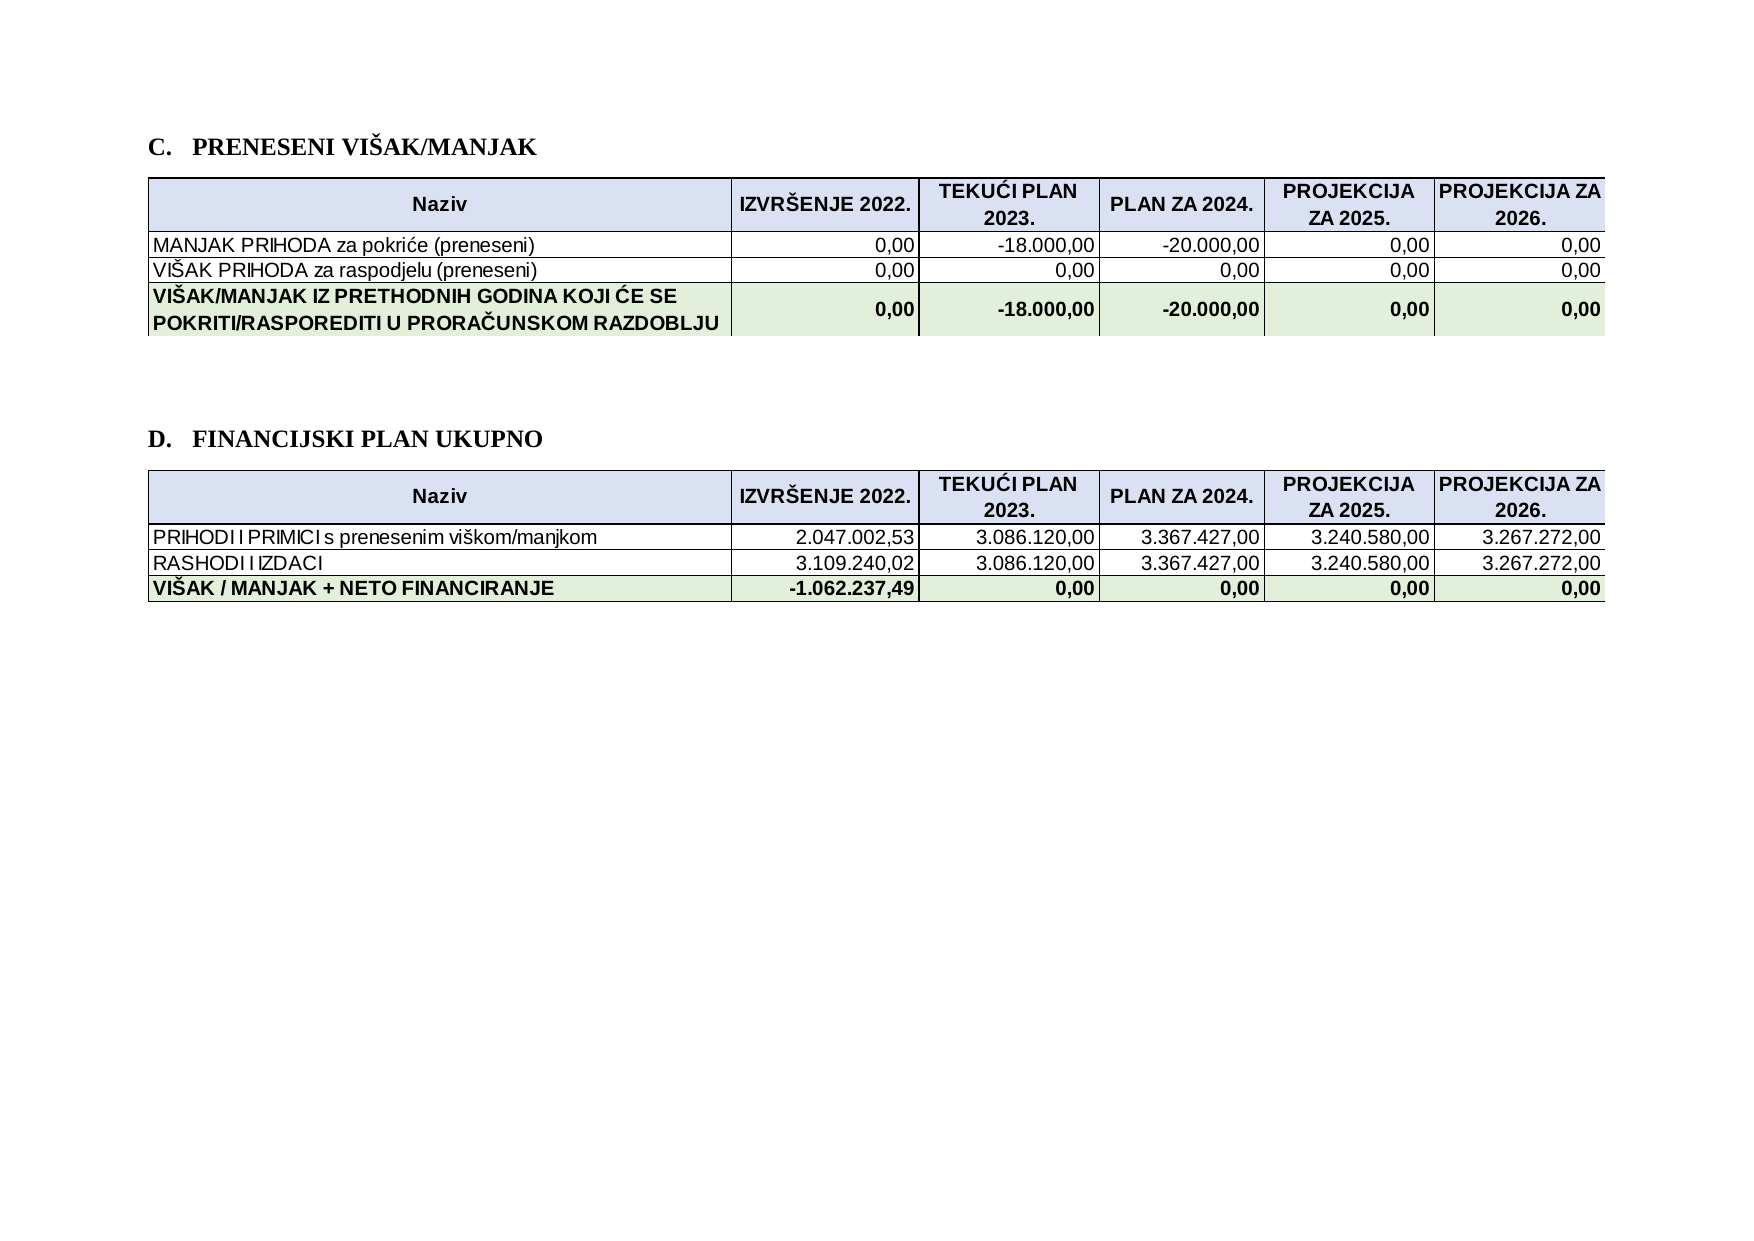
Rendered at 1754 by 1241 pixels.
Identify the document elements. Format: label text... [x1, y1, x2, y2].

list FINANCIJSKI PLAN UKUPNO [148, 424, 1606, 453]
list PRENESENI VIŠAK/MANJAK [148, 132, 1606, 161]
